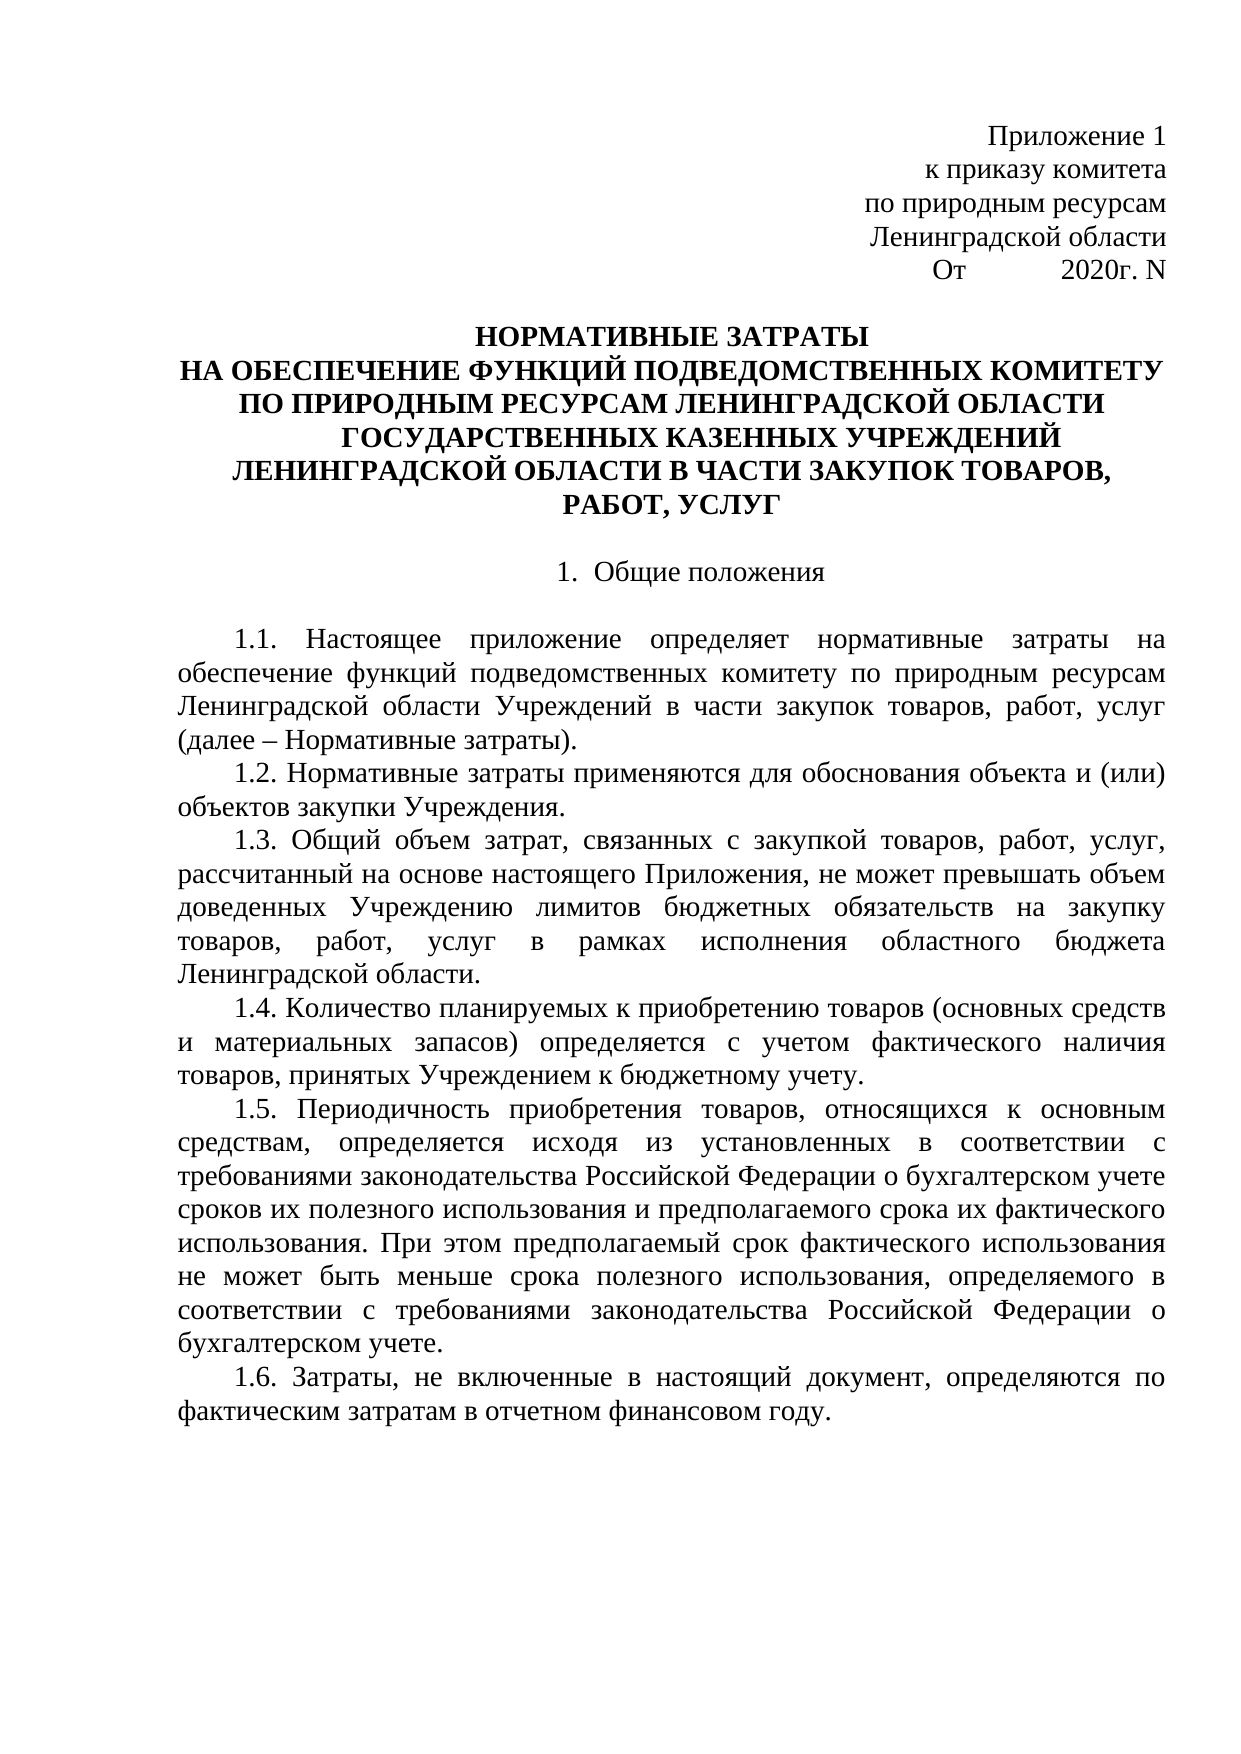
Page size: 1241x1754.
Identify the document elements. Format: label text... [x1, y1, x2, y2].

text 1.1. Настоящее приложение определяет нормативные затраты на обеспечение функций подведомственных комитету по природным ресурсам Ленинградской области Учреждений в части закупок товаров, работ, услуг (далее – Нормативные затраты). [177, 621, 1167, 755]
text 1.3. Общий объем затрат, связанных с закупкой товаров, работ, услуг, рассчитанный на основе настоящего Приложения, не может превышать объем доведенных Учреждению лимитов бюджетных обязательств на закупку товаров, работ, услуг в рамках исполнения областного бюджета Ленинградской области. [177, 822, 1167, 990]
text к приказу комитета [177, 152, 1167, 185]
text Ленинградской области [177, 219, 1167, 252]
text 1.4. Количество планируемых к приобретению товаров (основных средств и материальных запасов) определяется с учетом фактического наличия товаров, принятых Учреждением к бюджетному учету. [177, 990, 1167, 1091]
text НА ОБЕСПЕЧЕНИЕ ФУНКЦИЙ ПОДВЕДОМСТВЕННЫХ КОМИТЕТУ [177, 353, 1167, 386]
text НОРМАТИВНЫЕ ЗАТРАТЫ [177, 319, 1167, 353]
text по природным ресурсам [177, 185, 1167, 219]
text ГОСУДАРСТВЕННЫХ КАЗЕННЫХ УЧРЕЖДЕНИЙ ЛЕНИНГРАДСКОЙ ОБЛАСТИ В ЧАСТИ ЗАКУПОК ТОВАРОВ, РАБОТ, УСЛУГ [177, 420, 1167, 521]
text Приложение 1 [177, 118, 1167, 152]
list Общие положения [215, 554, 1167, 588]
text ПО ПРИРОДНЫМ РЕСУРСАМ ЛЕНИНГРАДСКОЙ ОБЛАСТИ [177, 386, 1167, 420]
text От 2020г. N [177, 252, 1167, 286]
text 1.2. Нормативные затраты применяются для обоснования объекта и (или) объектов закупки Учреждения. [177, 755, 1167, 822]
text 1.6. Затраты, не включенные в настоящий документ, определяются по фактическим затратам в отчетном финансовом году. [177, 1359, 1167, 1426]
text 1.5. Периодичность приобретения товаров, относящихся к основным средствам, определяется исходя из установленных в соответствии с требованиями законодательства Российской Федерации о бухгалтерском учете сроков их полезного использования и предполагаемого срока их фактического использования. При этом предполагаемый срок фактического использования не может быть меньше срока полезного использования, определяемого в соответствии с требованиями законодательства Российской Федерации о бухгалтерском учете. [177, 1091, 1167, 1359]
